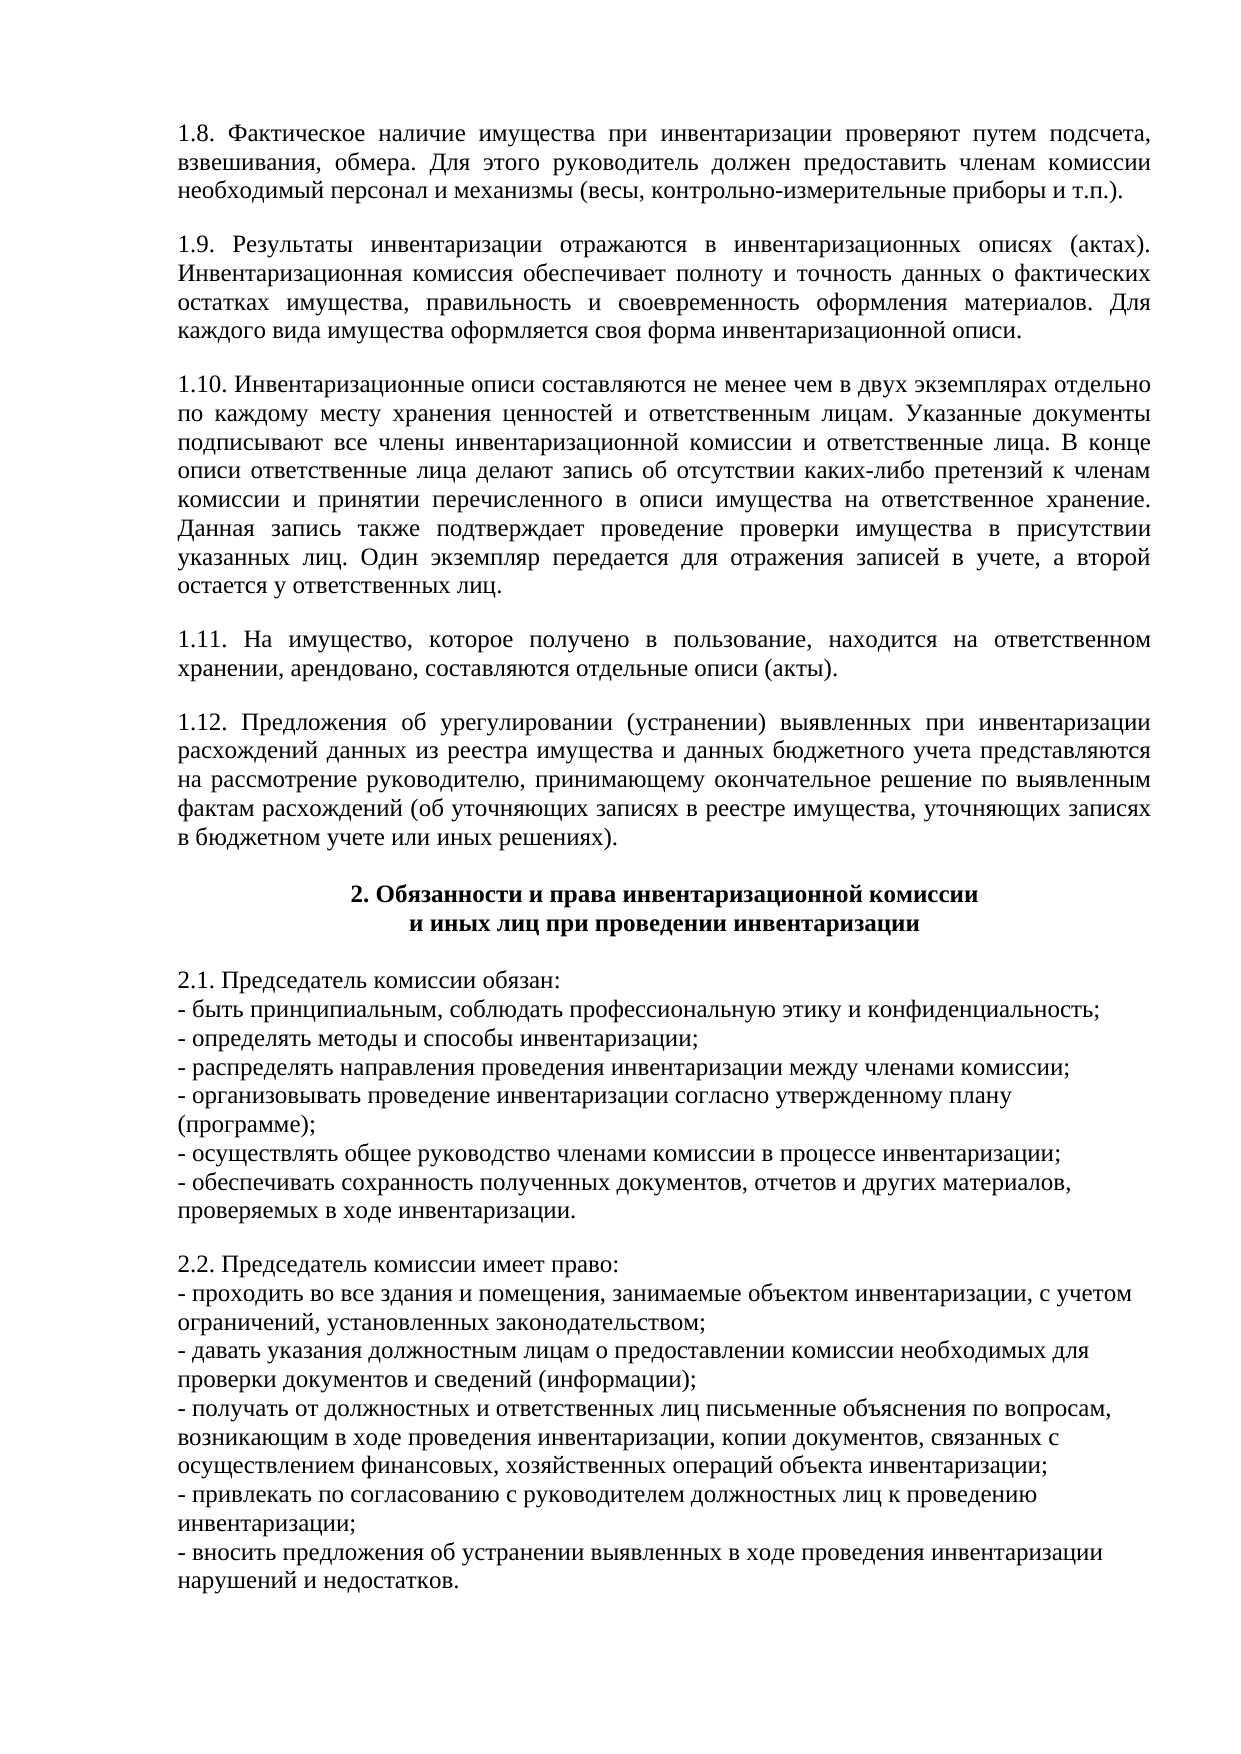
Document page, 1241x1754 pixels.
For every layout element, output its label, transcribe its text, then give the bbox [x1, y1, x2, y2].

text 1.12. Предложения об урегулировании (устранении) выявленных при инвентаризации расхождений данных из реестра имущества и данных бюджетного учета представляются на рассмотрение руководителю, принимающему окончательное решение по выявленным фактам расхождений (об уточняющих записях в реестре имущества, уточняющих записях в бюджетном учете или иных решениях). [177, 707, 1152, 851]
text - давать указания должностным лицам о предоставлении комиссии необходимых для проверки документов и сведений (информации); [177, 1336, 1152, 1393]
text - получать от должностных и ответственных лиц письменные объяснения по вопросам, возникающим в ходе проведения инвентаризации, копии документов, связанных с осуществлением финансовых, хозяйственных операций объекта инвентаризации; [177, 1393, 1152, 1479]
text - обеспечивать сохранность полученных документов, отчетов и других материалов, проверяемых в ходе инвентаризации. [177, 1167, 1152, 1224]
text 1.11. На имущество, которое получено в пользование, находится на ответственном хранении, арендовано, составляются отдельные описи (акты). [177, 624, 1152, 682]
text - определять методы и способы инвентаризации; [177, 1023, 1152, 1052]
text и иных лиц при проведении инвентаризации [177, 908, 1152, 937]
text - быть принципиальным, соблюдать профессиональную этику и конфиденциальность; [177, 994, 1152, 1023]
text 2. Обязанности и права инвентаризационной комиссии [177, 879, 1152, 908]
text 1.8. Фактическое наличие имущества при инвентаризации проверяют путем подсчета, взвешивания, обмера. Для этого руководитель должен предоставить членам комиссии необходимый персонал и механизмы (весы, контрольно-измерительные приборы и т.п.). [177, 118, 1152, 204]
text - проходить во все здания и помещения, занимаемые объектом инвентаризации, с учетом ограничений, установленных законодательством; [177, 1278, 1152, 1336]
text 2.2. Председатель комиссии имеет право: [177, 1249, 1152, 1278]
text - привлекать по согласованию с руководителем должностных лиц к проведению инвентаризации; [177, 1479, 1152, 1537]
text - вносить предложения об устранении выявленных в ходе проведения инвентаризации нарушений и недостатков. [177, 1537, 1152, 1594]
text 2.1. Председатель комиссии обязан: [177, 966, 1152, 994]
text 1.9. Результаты инвентаризации отражаются в инвентаризационных описях (актах). Инвентаризационная комиссия обеспечивает полноту и точность данных о фактических остатках имущества, правильность и своевременность оформления материалов. Для каждого вида имущества оформляется своя форма инвентаризационной описи. [177, 229, 1152, 344]
text - осуществлять общее руководство членами комиссии в процессе инвентаризации; [177, 1138, 1152, 1167]
text - организовывать проведение инвентаризации согласно утвержденному плану (программе); [177, 1081, 1152, 1138]
text - распределять направления проведения инвентаризации между членами комиссии; [177, 1052, 1152, 1081]
text 1.10. Инвентаризационные описи составляются не менее чем в двух экземплярах отдельно по каждому месту хранения ценностей и ответственным лицам. Указанные документы подписывают все члены инвентаризационной комиссии и ответственные лица. В конце описи ответственные лица делают запись об отсутствии каких-либо претензий к членам комиссии и принятии перечисленного в описи имущества на ответственное хранение. Данная запись также подтверждает проведение проверки имущества в присутствии указанных лиц. Один экземпляр передается для отражения записей в учете, а второй остается у ответственных лиц. [177, 369, 1152, 599]
